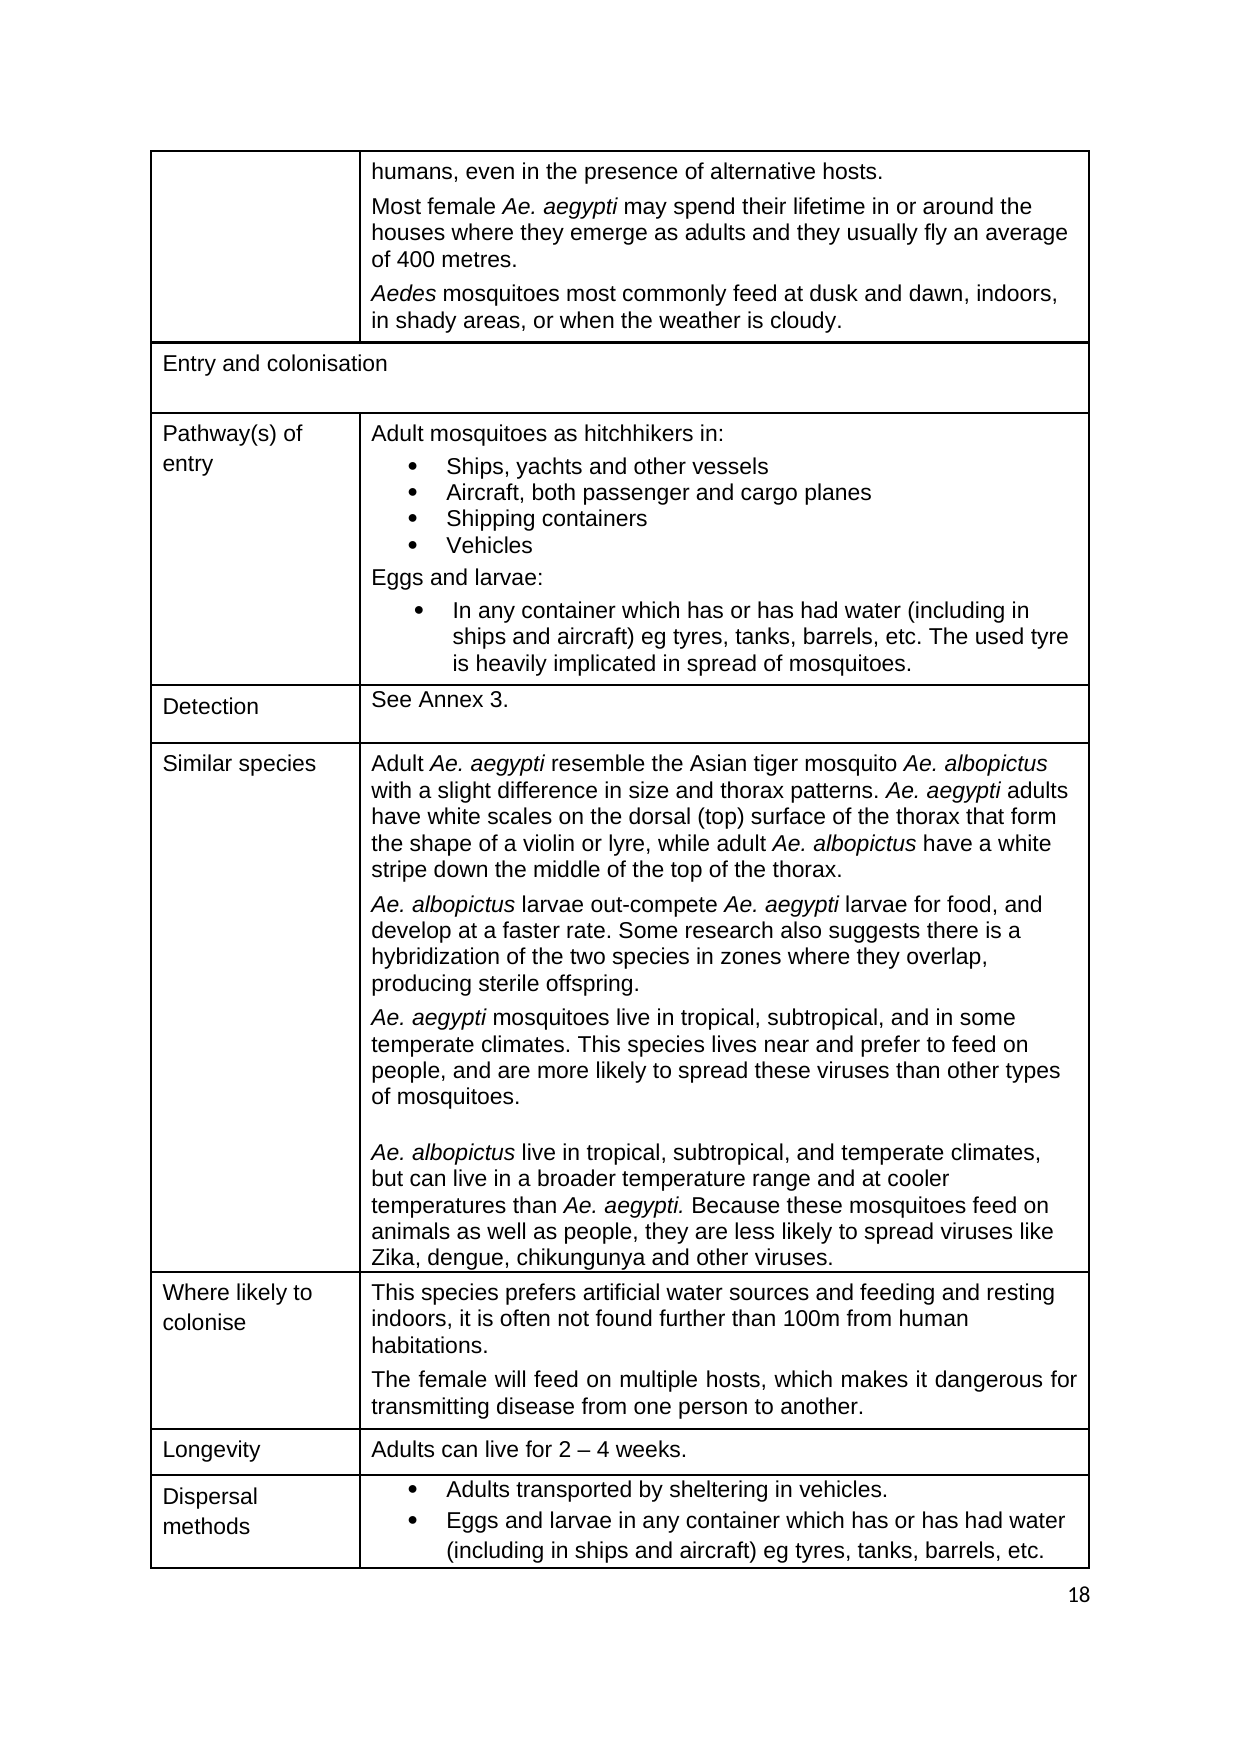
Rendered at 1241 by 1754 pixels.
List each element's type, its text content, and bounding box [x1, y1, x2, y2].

table_cell Pathway(s) of entry [152, 414, 359, 684]
table_cell Dispersal methods [152, 1476, 359, 1567]
table_cell Similar species [152, 744, 359, 1271]
table_cell This species prefers artificial water sources and feeding and resting indoors, it is often not found further than 100m from human habitations. The female will feed on multiple hosts, which makes it dangerous for transmitting disease from one person to another. [361, 1273, 1088, 1427]
table_cell Adults can live for 2 – 4 weeks. [361, 1430, 1088, 1474]
table_cell Entry and colonisation [152, 344, 1088, 412]
table_cell Where likely to colonise [152, 1273, 359, 1427]
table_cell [152, 152, 359, 341]
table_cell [361, 152, 1088, 341]
table_cell Adult mosquitoes as hitchhikers in: Ships, yachts and other vessels Aircraft, both passenger and cargo planes Shipping containers Vehicles Eggs and larvae: In any container which has or has had water (including in ships and aircraft) eg tyres, tanks, barrels, etc. The used tyre is heavily implicated in spread of mosquitoes. [361, 414, 1088, 684]
table_cell See Annex 3. [361, 686, 1088, 742]
table_cell Detection [152, 686, 359, 742]
table_cell Adult Ae. aegypti resemble the Asian tiger mosquito Ae. albopictus with a slight difference in size and thorax patterns. Ae. aegypti adults have white scales on the dorsal (top) surface of the thorax that form the shape of a violin or lyre, while adult Ae. albopictus have a white stripe down the middle of the top of the thorax. Ae. albopictus larvae out-compete Ae. aegypti larvae for food, and develop at a faster rate. Some research also suggests there is a hybridization of the two species in zones where they overlap, producing sterile offspring. Ae. aegypti mosquitoes live in tropical, subtropical, and in some temperate climates. This species lives near and prefer to feed on people, and are more likely to spread these viruses than other types of mosquitoes. Ae. albopictus live in tropical, subtropical, and temperate climates, but can live in a broader temperature range and at cooler temperatures than Ae. aegypti. Because these mosquitoes feed on animals as well as people, they are less likely to spread viruses like Zika, dengue, chikungunya and other viruses. [361, 744, 1088, 1271]
table_cell Adults transported by sheltering in vehicles. Eggs and larvae in any container which has or has had water (including in ships and aircraft) eg tyres, tanks, barrels, etc. [361, 1476, 1088, 1567]
table_cell Longevity [152, 1430, 359, 1474]
